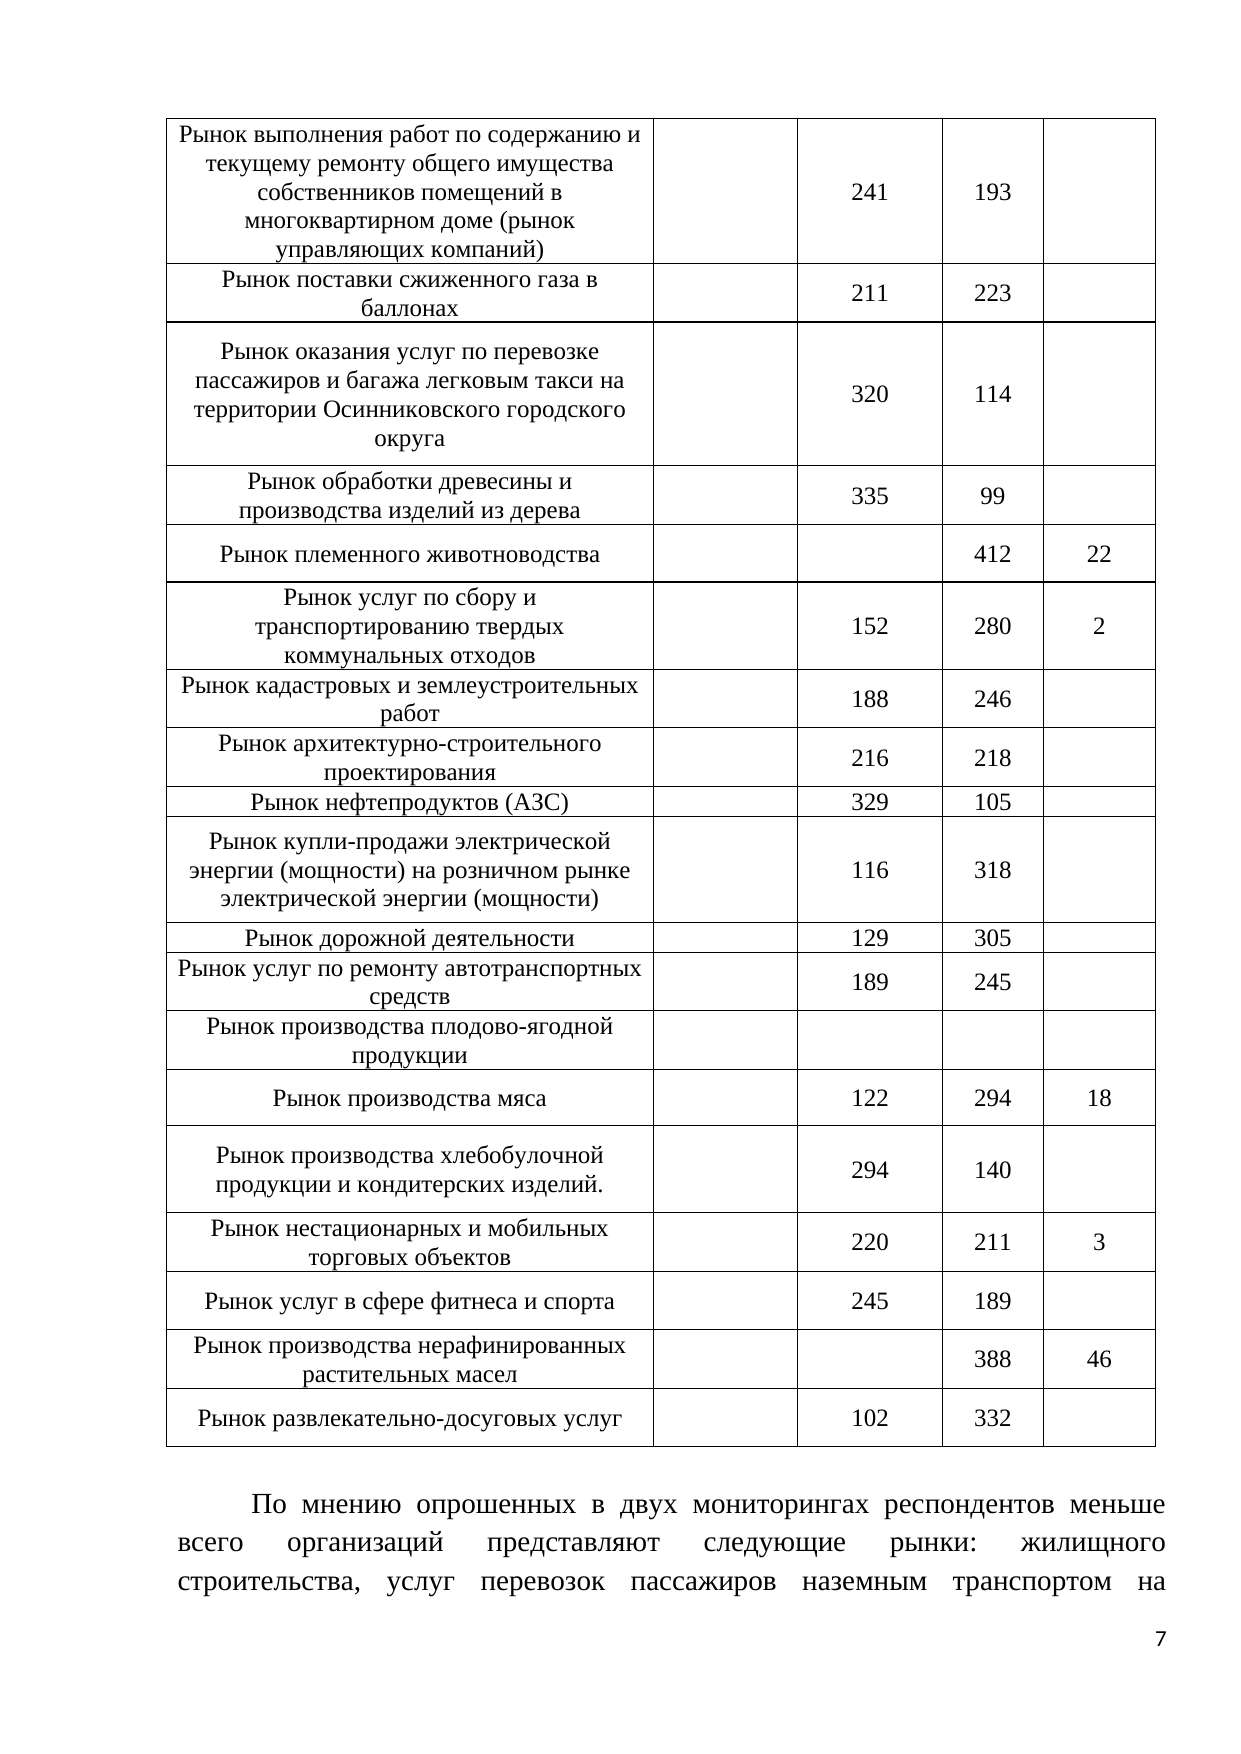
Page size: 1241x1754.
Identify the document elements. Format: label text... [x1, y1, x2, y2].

table_cell 241 [798, 119, 942, 263]
table_cell 2 [1044, 583, 1155, 669]
table_cell [1044, 1126, 1155, 1212]
table_cell [654, 728, 797, 786]
table_cell [654, 817, 797, 922]
table_cell 99 [943, 466, 1043, 524]
table_cell 189 [943, 1272, 1043, 1329]
table_cell 211 [798, 264, 942, 321]
table_cell [654, 670, 797, 727]
table_cell [654, 1389, 797, 1446]
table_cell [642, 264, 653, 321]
table_cell [654, 1126, 797, 1212]
table_cell [798, 1330, 942, 1388]
table_cell [798, 525, 942, 581]
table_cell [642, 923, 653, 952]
table_cell 114 [943, 323, 1043, 465]
table_cell [654, 264, 797, 321]
table_cell 246 [943, 670, 1043, 727]
table_cell [1044, 787, 1054, 816]
table_cell 388 [943, 1330, 1043, 1388]
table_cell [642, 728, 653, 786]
table_cell Рынок развлекательно-досуговых услуг [167, 1389, 653, 1446]
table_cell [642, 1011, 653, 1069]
table_cell 189 [798, 953, 942, 1010]
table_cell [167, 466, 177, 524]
table_cell 211 [943, 1213, 1043, 1271]
table_cell Рынок племенного животноводства [167, 525, 653, 581]
table_cell [654, 923, 664, 952]
table_cell 122 [798, 1070, 942, 1125]
table_cell 280 [943, 583, 1043, 669]
table_cell [654, 787, 664, 816]
table_cell [943, 1011, 1043, 1069]
table_cell Рынок услуг в сфере фитнеса и спорта [167, 1272, 653, 1329]
table_cell [1044, 923, 1054, 952]
table_cell 140 [943, 1126, 1043, 1212]
table_cell [1044, 817, 1155, 922]
table_cell [654, 1213, 797, 1271]
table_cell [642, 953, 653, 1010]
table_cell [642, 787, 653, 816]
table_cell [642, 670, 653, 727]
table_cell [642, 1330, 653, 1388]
table_cell 22 [1044, 525, 1155, 581]
table_cell [1044, 1011, 1155, 1069]
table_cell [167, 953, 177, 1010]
table_cell [787, 923, 797, 952]
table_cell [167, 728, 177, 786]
table_cell 216 [798, 728, 942, 786]
table_cell [1044, 466, 1155, 524]
table_cell Рынок производства мяса [167, 1070, 653, 1125]
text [177, 1486, 1167, 1596]
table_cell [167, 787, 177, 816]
table_cell [654, 525, 797, 581]
table_cell 294 [798, 1126, 942, 1212]
table_cell [1044, 953, 1155, 1010]
table_cell [1044, 1272, 1155, 1329]
table_cell 218 [943, 728, 1043, 786]
table_cell [654, 323, 797, 465]
table_cell [654, 1272, 797, 1329]
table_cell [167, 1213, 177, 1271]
table_cell [1044, 670, 1155, 727]
table_cell 223 [943, 264, 1043, 321]
table_cell 335 [798, 466, 942, 524]
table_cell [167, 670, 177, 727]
table_cell 332 [943, 1389, 1043, 1446]
table_cell [654, 466, 797, 524]
table_cell [787, 787, 797, 816]
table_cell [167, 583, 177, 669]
table_cell [1044, 264, 1155, 321]
table_cell [654, 1011, 797, 1069]
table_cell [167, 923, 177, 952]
table_cell [654, 1070, 797, 1125]
table_cell Рынок производства хлебобулочной продукции и кондитерских изделий. [167, 1126, 653, 1212]
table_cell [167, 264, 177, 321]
table_cell 188 [798, 670, 942, 727]
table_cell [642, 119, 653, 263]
table_cell [654, 119, 797, 263]
table_cell 412 [943, 525, 1043, 581]
table_cell [654, 1330, 797, 1388]
table_cell Рынок оказания услуг по перевозке пассажиров и багажа легковым такси на территории Осинниковского городского округа [167, 323, 653, 465]
table_cell [654, 583, 797, 669]
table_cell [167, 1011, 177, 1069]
table_cell 116 [798, 817, 942, 922]
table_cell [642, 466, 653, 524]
table_cell [798, 1011, 942, 1069]
table_cell [1044, 1389, 1155, 1446]
table_cell 245 [798, 1272, 942, 1329]
table_cell 193 [943, 119, 1043, 263]
table_cell 294 [943, 1070, 1043, 1125]
table_cell [654, 953, 797, 1010]
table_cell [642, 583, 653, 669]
table_cell 18 [1044, 1070, 1155, 1125]
table_cell 3 [1044, 1213, 1155, 1271]
table_cell 220 [798, 1213, 942, 1271]
table_cell Рынок купли-продажи электрической энергии (мощности) на розничном рынке электрической энергии (мощности) [167, 817, 653, 922]
table_cell 102 [798, 1389, 942, 1446]
table_cell [1144, 787, 1155, 816]
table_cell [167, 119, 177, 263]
table_cell 152 [798, 583, 942, 669]
table_cell 245 [943, 953, 1043, 1010]
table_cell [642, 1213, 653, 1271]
table_cell 318 [943, 817, 1043, 922]
table_cell [1144, 923, 1155, 952]
table_cell [1044, 323, 1155, 465]
table_cell [1044, 119, 1155, 263]
table_cell 46 [1044, 1330, 1155, 1388]
table_cell [1044, 728, 1155, 786]
table_cell 320 [798, 323, 942, 465]
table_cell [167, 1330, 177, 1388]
